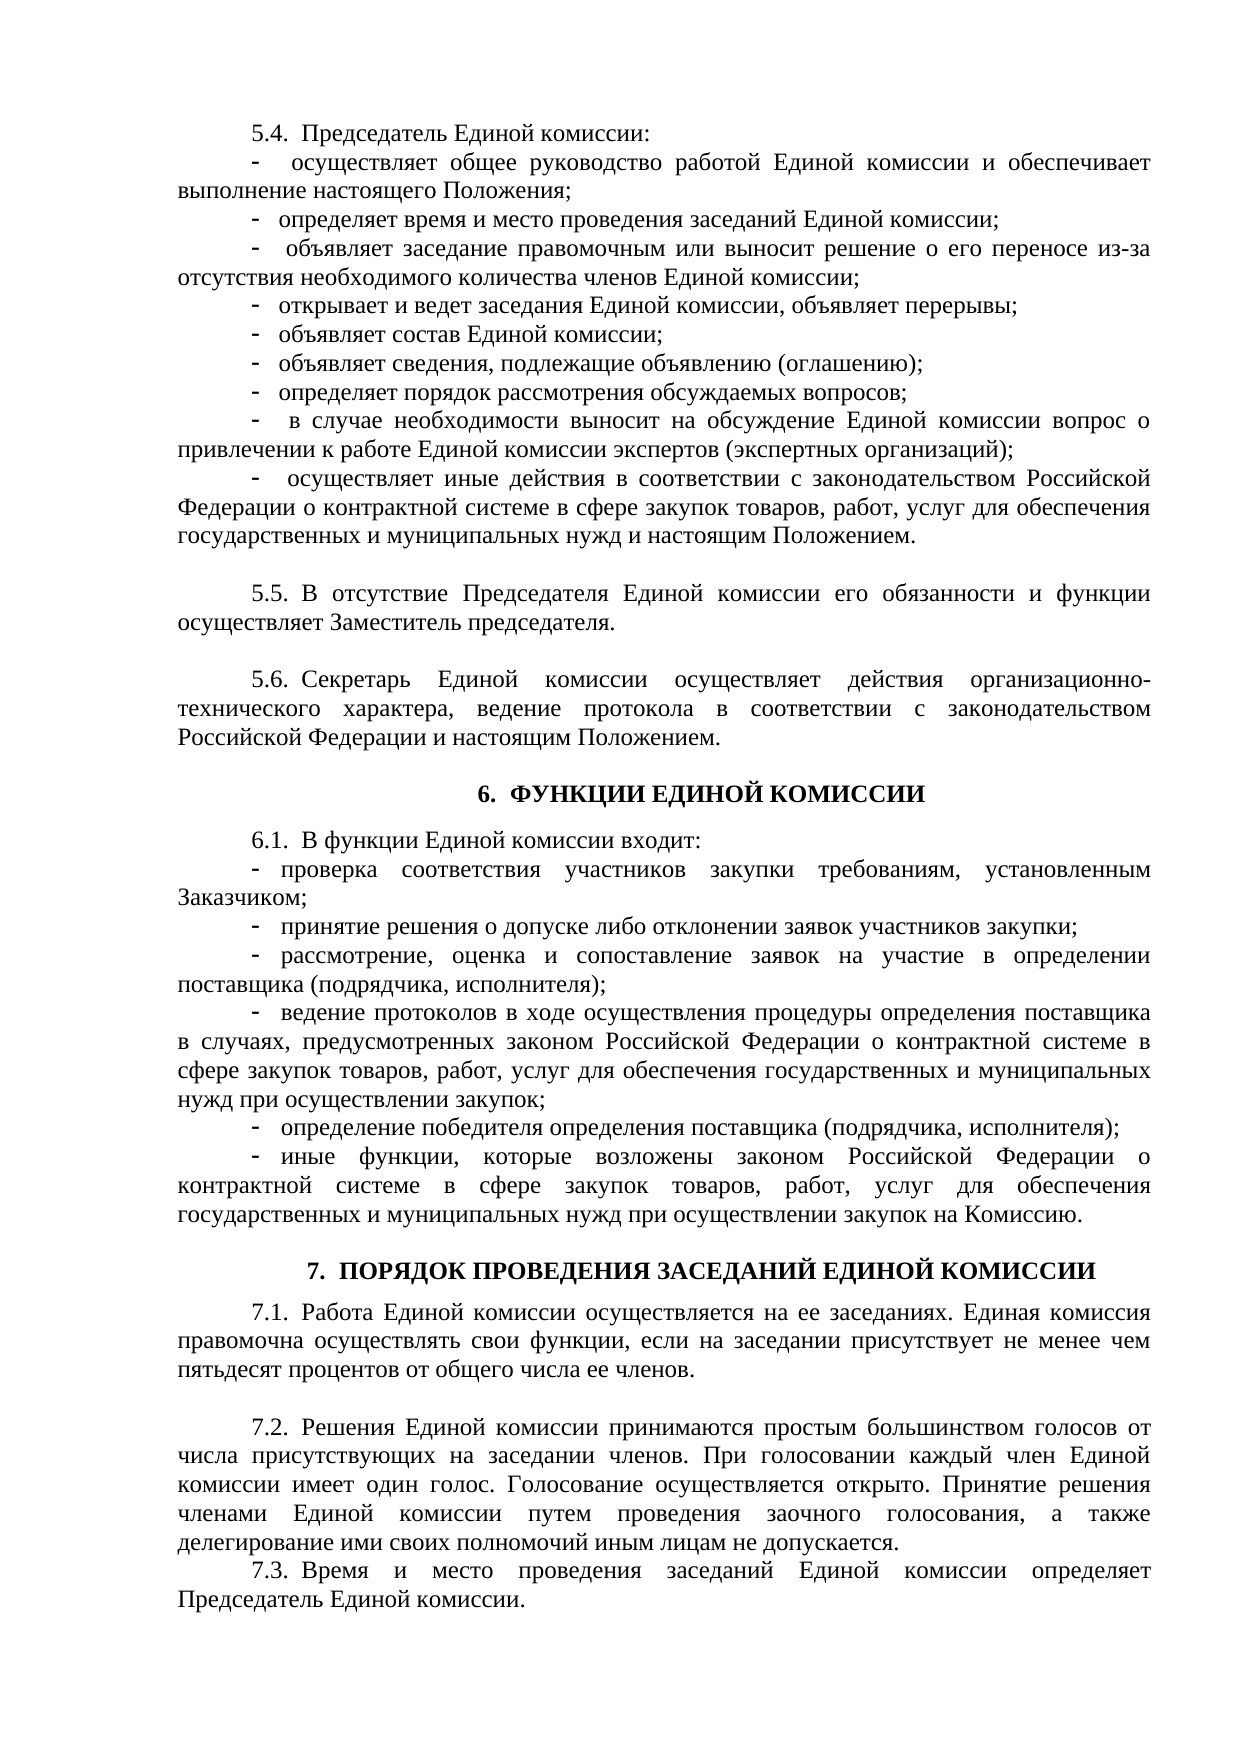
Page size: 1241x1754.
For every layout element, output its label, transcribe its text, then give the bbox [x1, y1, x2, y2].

list Председатель Единой комиссии: [177, 118, 1152, 147]
list открывает и ведет заседания Единой комиссии, объявляет перерывы; [177, 291, 1152, 319]
list принятие решения о допуске либо отклонении заявок участников закупки; [177, 911, 1152, 940]
list Время и место проведения заседаний Единой комиссии определяет Председатель Единой комиссии. [177, 1556, 1152, 1613]
list Решения Единой комиссии принимаются простым большинством голосов от числа присутствующих на заседании членов. При голосовании каждый член Единой комиссии имеет один голос. Голосование осуществляется открыто. Принятие решения членами Единой комиссии путем проведения заочного голосования, а также делегирование ими своих полномочий иным лицам не допускается. [177, 1412, 1152, 1556]
list иные функции, которые возложены законом Российской Федерации о контрактной системе в сфере закупок товаров, работ, услуг для обеспечения государственных и муниципальных нужд при осуществлении закупок на Комиссию. [177, 1141, 1152, 1227]
list осуществляет общее руководство работой Единой комиссии и обеспечивает выполнение настоящего Положения; [177, 147, 1152, 204]
list ФУНКЦИИ ЕДИНОЙ КОМИССИИ [177, 779, 1152, 808]
list проверка соответствия участников закупки требованиям, установленным Заказчиком; [177, 854, 1152, 911]
list рассмотрение, оценка и сопоставление заявок на участие в определении поставщика (подрядчика, исполнителя); [177, 940, 1152, 997]
list определяет время и место проведения заседаний Единой комиссии; [177, 204, 1152, 233]
list Секретарь Единой комиссии осуществляет действия организационно-технического характера, ведение протокола в соответствии с законодательством Российской Федерации и настоящим Положением. [177, 664, 1152, 751]
list Работа Единой комиссии осуществляется на ее заседаниях. Единая комиссия правомочна осуществлять свои функции, если на заседании присутствует не менее чем пятьдесят процентов от общего числа ее членов. [177, 1297, 1152, 1383]
list объявляет состав Единой комиссии; [177, 319, 1152, 348]
list ведение протоколов в ходе осуществления процедуры определения поставщика в случаях, предусмотренных законом Российской Федерации о контрактной системе в сфере закупок товаров, работ, услуг для обеспечения государственных и муниципальных нужд при осуществлении закупок; [177, 997, 1152, 1112]
list ПОРЯДОК ПРОВЕДЕНИЯ ЗАСЕДАНИЙ ЕДИНОЙ КОМИССИИ [177, 1256, 1152, 1285]
list определяет порядок рассмотрения обсуждаемых вопросов; [177, 377, 1152, 406]
list В функции Единой комиссии входит: [177, 825, 1152, 854]
list в случае необходимости выносит на обсуждение Единой комиссии вопрос о привлечении к работе Единой комиссии экспертов (экспертных организаций); [177, 406, 1152, 463]
list объявляет сведения, подлежащие объявлению (оглашению); [177, 348, 1152, 377]
list В отсутствие Председателя Единой комиссии его обязанности и функции осуществляет Заместитель председателя. [177, 578, 1152, 636]
list объявляет заседание правомочным или выносит решение о его переносе из-за отсутствия необходимого количества членов Единой комиссии; [177, 233, 1152, 291]
list определение победителя определения поставщика (подрядчика, исполнителя); [177, 1112, 1152, 1141]
list осуществляет иные действия в соответствии с законодательством Российской Федерации о контрактной системе в сфере закупок товаров, работ, услуг для обеспечения государственных и муниципальных нужд и настоящим Положением. [177, 463, 1152, 549]
